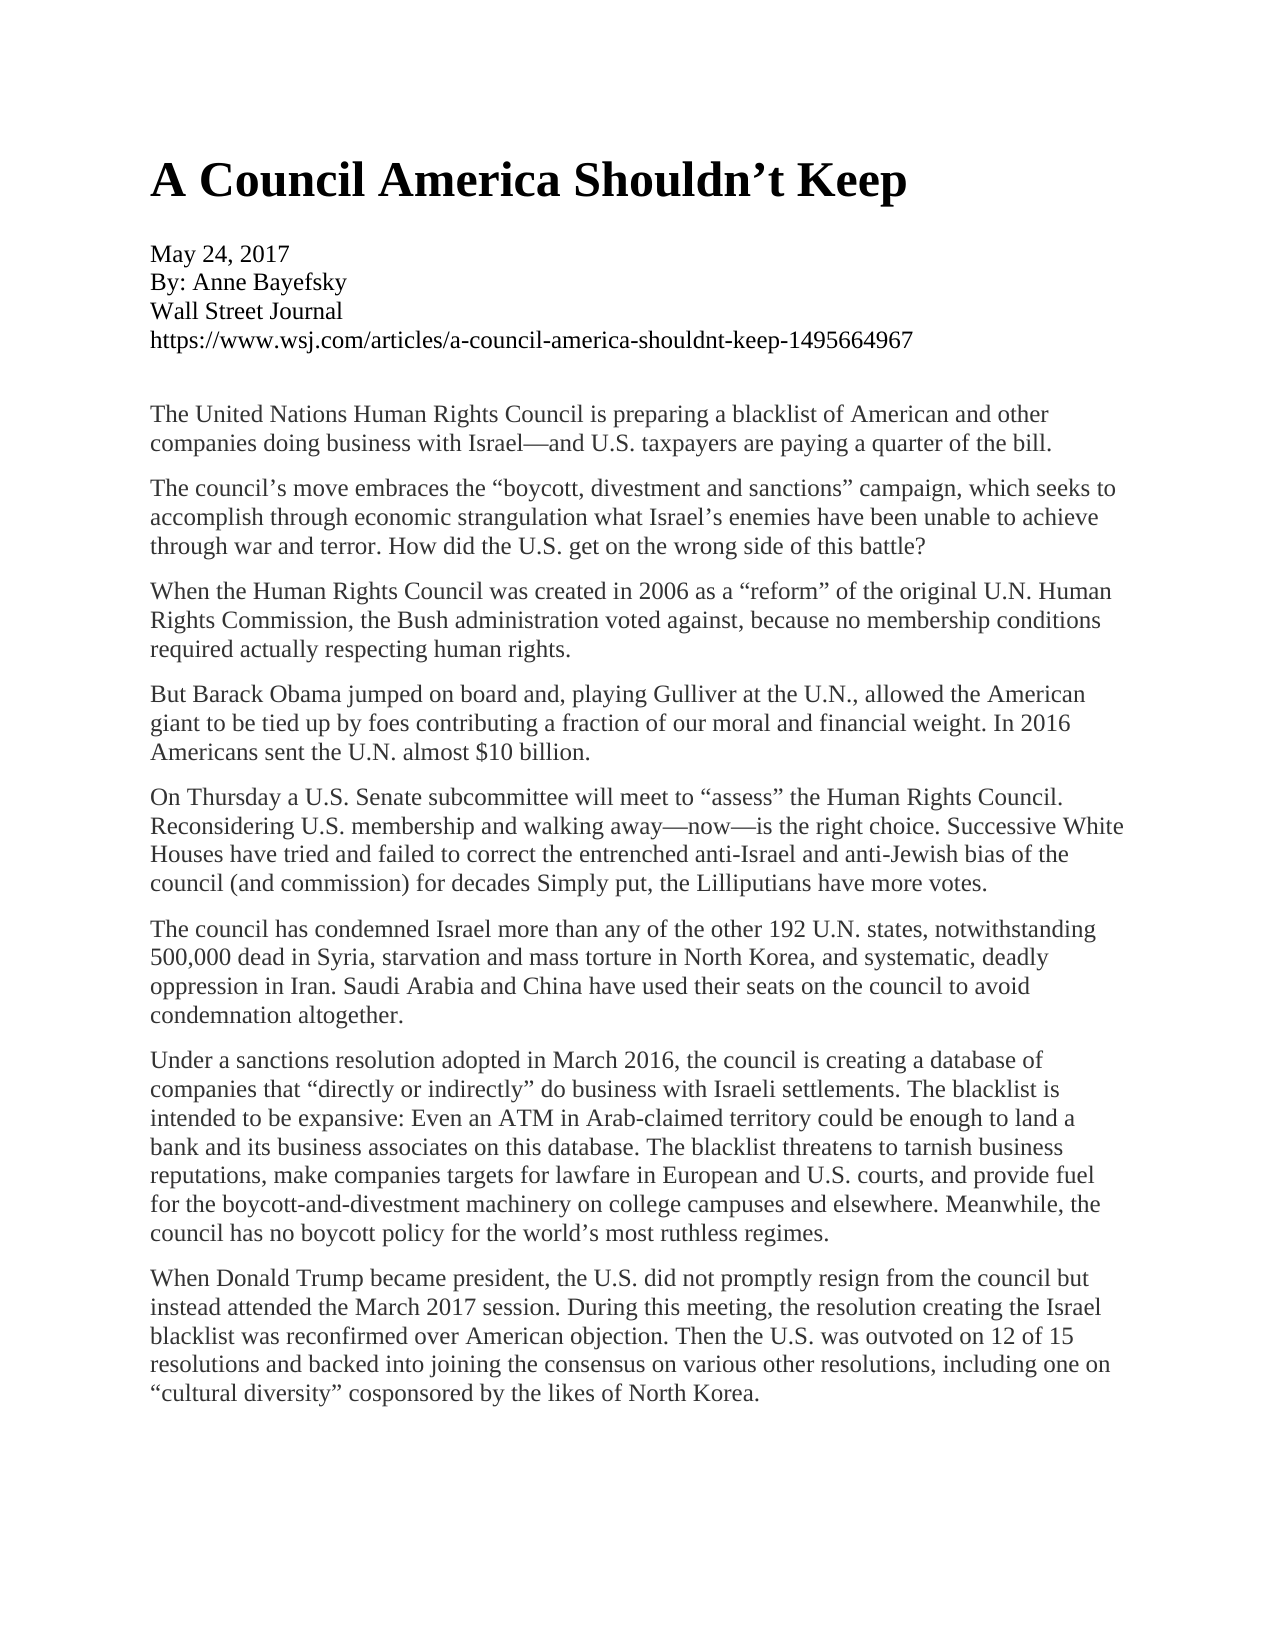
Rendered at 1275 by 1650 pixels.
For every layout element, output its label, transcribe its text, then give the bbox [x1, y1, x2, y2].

text On Thursday a U.S. Senate subcommittee will meet to “assess” the Human Rights Council. Reconsidering U.S. membership and walking away—now—is the right choice. Successive White Houses have tried and failed to correct the entrenched anti-Israel and anti-Jewish bias of the council (and commission) for decades Simply put, the Lilliputians have more votes. [150, 782, 1125, 897]
text The council’s move embraces the “boycott, divestment and sanctions” campaign, which seeks to accomplish through economic strangulation what Israel’s enemies have been unable to achieve through war and terror. How did the U.S. get on the wrong side of this battle? [150, 473, 1125, 559]
text The council has condemned Israel more than any of the other 192 U.N. states, notwithstanding 500,000 dead in Syria, starvation and mass torture in North Korea, and systematic, deadly oppression in Iran. Saudi Arabia and China have used their seats on the council to avoid condemnation altogether. [150, 914, 1125, 1029]
text When Donald Trump became president, the U.S. did not promptly resign from the council but instead attended the March 2017 session. During this meeting, the resolution creating the Israel blacklist was reconfirmed over American objection. Then the U.S. was outvoted on 12 of 15 resolutions and backed into joining the consensus on various other resolutions, including one on “cultural diversity” cosponsored by the likes of North Korea. [150, 1263, 1125, 1407]
text But Barack Obama jumped on board and, playing Gulliver at the U.N., allowed the American giant to be tied up by foes contributing a fraction of our moral and financial weight. In 2016 Americans sent the U.N. almost $10 billion. [150, 679, 1125, 765]
text Wall Street Journal [150, 296, 1125, 325]
text By: Anne Bayefsky [150, 267, 1125, 296]
text When the Human Rights Council was created in 2006 as a “reform” of the original U.N. Human Rights Commission, the Bush administration voted against, because no membership conditions required actually respecting human rights. [150, 576, 1125, 662]
text The United Nations Human Rights Council is preparing a blacklist of American and other companies doing business with Israel—and U.S. taxpayers are paying a quarter of the bill. [150, 399, 1125, 457]
subtitle A Council America Shouldn’t Keep [150, 150, 1125, 207]
text May 24, 2017 [150, 239, 1125, 267]
text https://www.wsj.com/articles/a-council-america-shouldnt-keep-1495664967 [150, 325, 1125, 354]
text Under a sanctions resolution adopted in March 2016, the council is creating a database of companies that “directly or indirectly” do business with Israeli settlements. The blacklist is intended to be expansive: Even an ATM in Arab-claimed territory could be enough to land a bank and its business associates on this database. The blacklist threatens to tarnish business reputations, make companies targets for lawfare in European and U.S. courts, and provide fuel for the boycott-and-divestment machinery on college campuses and elsewhere. Meanwhile, the council has no boycott policy for the world’s most ruthless regimes. [150, 1045, 1125, 1247]
